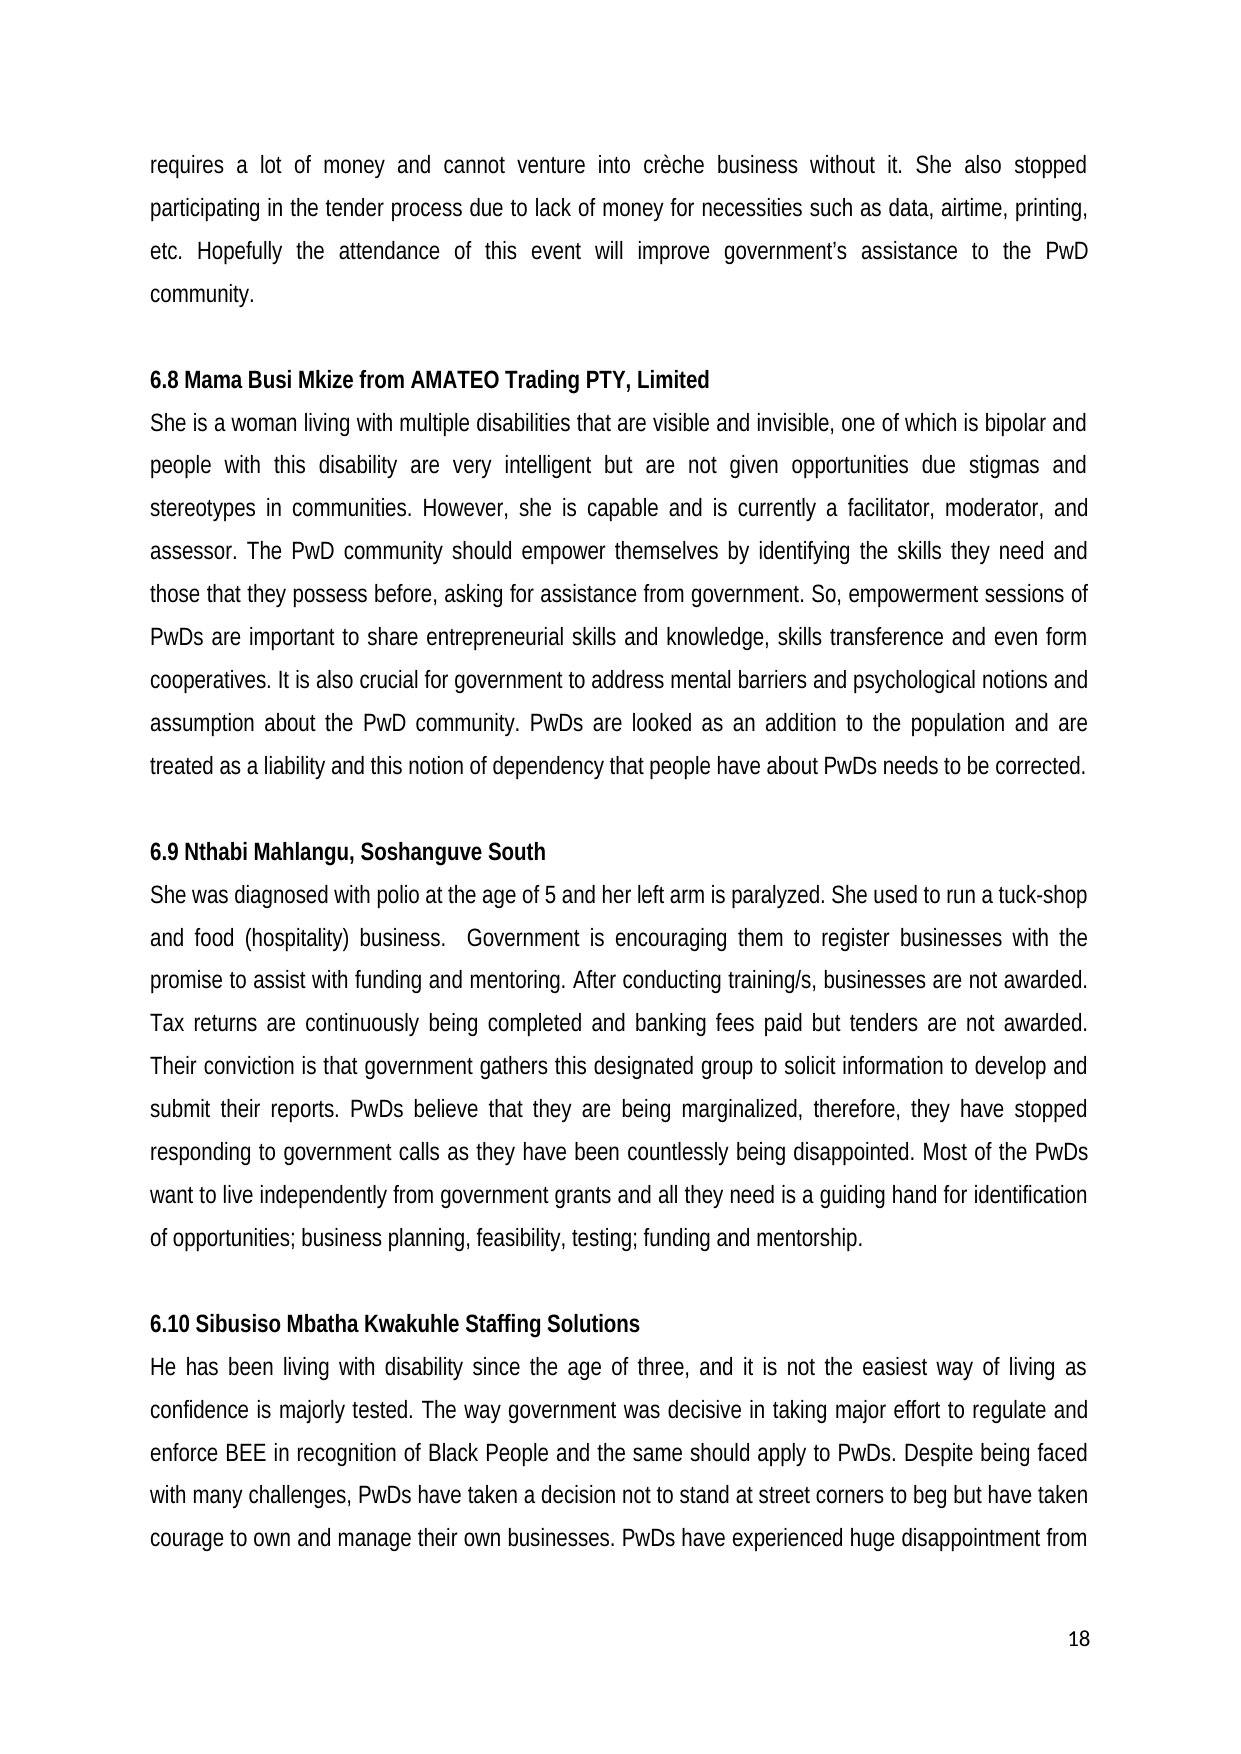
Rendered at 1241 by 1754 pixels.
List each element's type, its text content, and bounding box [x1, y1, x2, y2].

text 6.9 Nthabi Mahlangu, Soshanguve South [150, 837, 1090, 865]
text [150, 1352, 1090, 1552]
text She is a woman living with multiple disabilities that are visible and invisible, one of which is bipolar and people with this disability are very intelligent but are not given opportunities due stigmas and stereotypes in communities. However, she is capable and is currently a facilitator, moderator, and assessor. The PwD community should empower themselves by identifying the skills they need and those that they possess before, asking for assistance from government. So, empowerment sessions of PwDs are important to share entrepreneurial skills and knowledge, skills transference and even form cooperatives. It is also crucial for government to address mental barriers and psychological notions and assumption about the PwD community. PwDs are looked as an addition to the population and are treated as a liability and this notion of dependency that people have about PwDs needs to be corrected. [150, 407, 1090, 779]
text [150, 150, 1090, 307]
text 6.10 Sibusiso Mbatha Kwakuhle Staffing Solutions [150, 1309, 1090, 1337]
text She was diagnosed with polio at the age of 5 and her left arm is paralyzed. She used to run a tuck-shop and food (hospitality) business. Government is encouraging them to register businesses with the promise to assist with funding and mentoring. After conducting training/s, businesses are not awarded. Tax returns are continuously being completed and banking fees paid but tenders are not awarded. Their conviction is that government gathers this designated group to solicit information to develop and submit their reports. PwDs believe that they are being marginalized, therefore, they have stopped responding to government calls as they have been countlessly being disappointed. Most of the PwDs want to live independently from government grants and all they need is a guiding hand for identification of opportunities; business planning, feasibility, testing; funding and mentorship. [150, 879, 1090, 1252]
text 6.8 Mama Busi Mkize from AMATEO Trading PTY, Limited [150, 364, 1090, 393]
